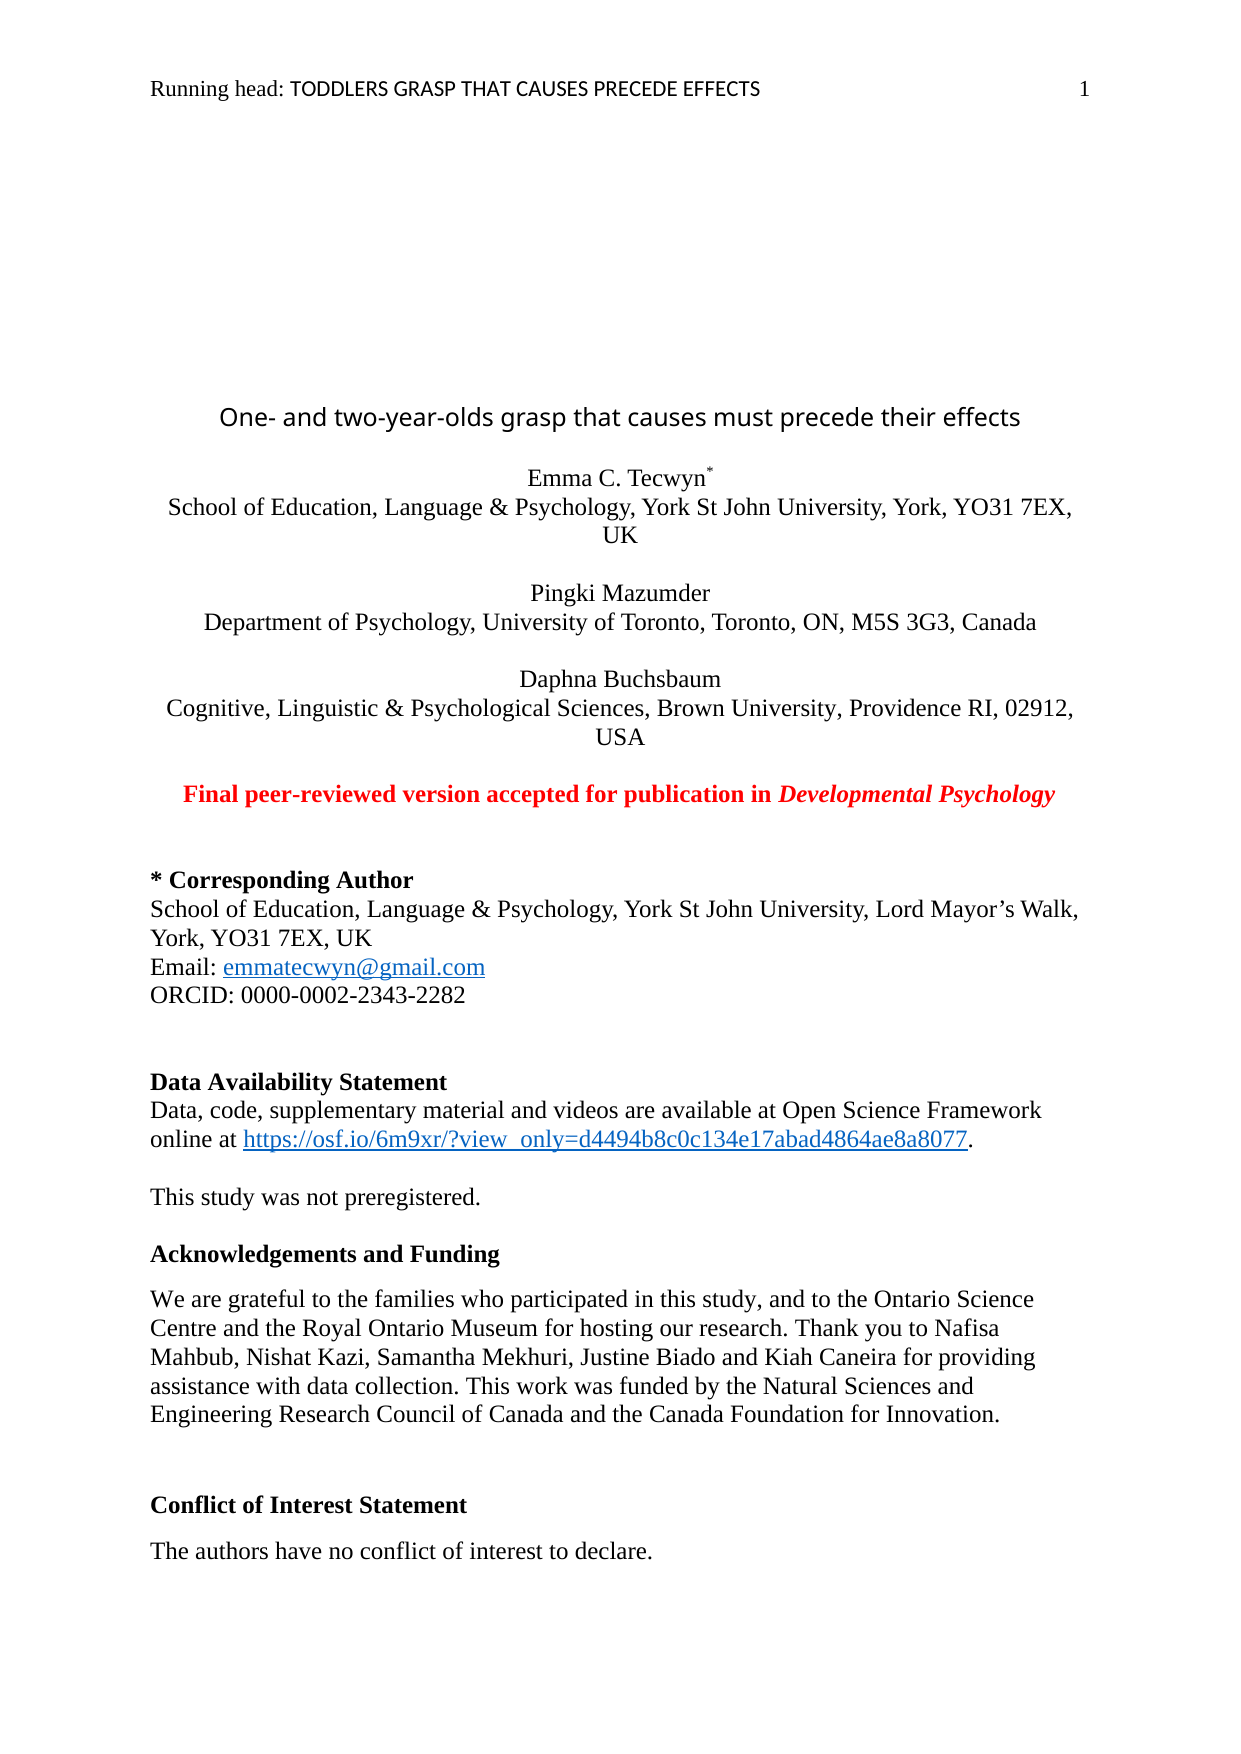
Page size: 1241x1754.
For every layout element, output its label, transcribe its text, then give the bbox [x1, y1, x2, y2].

text The authors have no conflict of interest to declare. [150, 1536, 1090, 1564]
title Daphna Buchsbaum [150, 664, 1090, 693]
list Data Availability Statement [150, 1067, 1090, 1095]
text We are grateful to the families who participated in this study, and to the Ontario Science Centre and the Royal Ontario Museum for hosting our research. Thank you to Nafisa Mahbub, Nishat Kazi, Samantha Mekhuri, Justine Biado and Kiah Caneira for providing assistance with data collection. This work was funded by the Natural Sciences and Engineering Research Council of Canada and the Canada Foundation for Innovation. [150, 1284, 1090, 1428]
list Acknowledgements and Funding [150, 1239, 1090, 1268]
title Pingki Mazumder [150, 578, 1090, 607]
title School of Education, Language & Psychology, York St John University, York, YO31 7EX, UK [150, 492, 1090, 549]
title Final peer-reviewed version accepted for publication in Developmental Psychology [150, 779, 1090, 808]
title Department of Psychology, University of Toronto, Toronto, ON, M5S 3G3, Canada [150, 607, 1090, 635]
title Email: emmatecwyn@gmail.com [150, 952, 1090, 980]
title Emma C. Tecwyn* [150, 463, 1090, 492]
title ORCID: 0000-0002-2343-2282 [150, 980, 1090, 1009]
list Data, code, supplementary material and videos are available at Open Science Framework online at https://osf.io/6m9xr/?view_only=d4494b8c0c134e17abad4864ae8a8077. [150, 1095, 1090, 1153]
title Cognitive, Linguistic & Psychological Sciences, Brown University, Providence RI, 02912, USA [150, 693, 1090, 750]
title * Corresponding Author [150, 865, 1090, 894]
list Conflict of Interest Statement [150, 1490, 1090, 1519]
list This study was not preregistered. [150, 1182, 1090, 1210]
title School of Education, Language & Psychology, York St John University, Lord Mayor’s Walk, York, YO31 7EX, UK [150, 894, 1090, 952]
